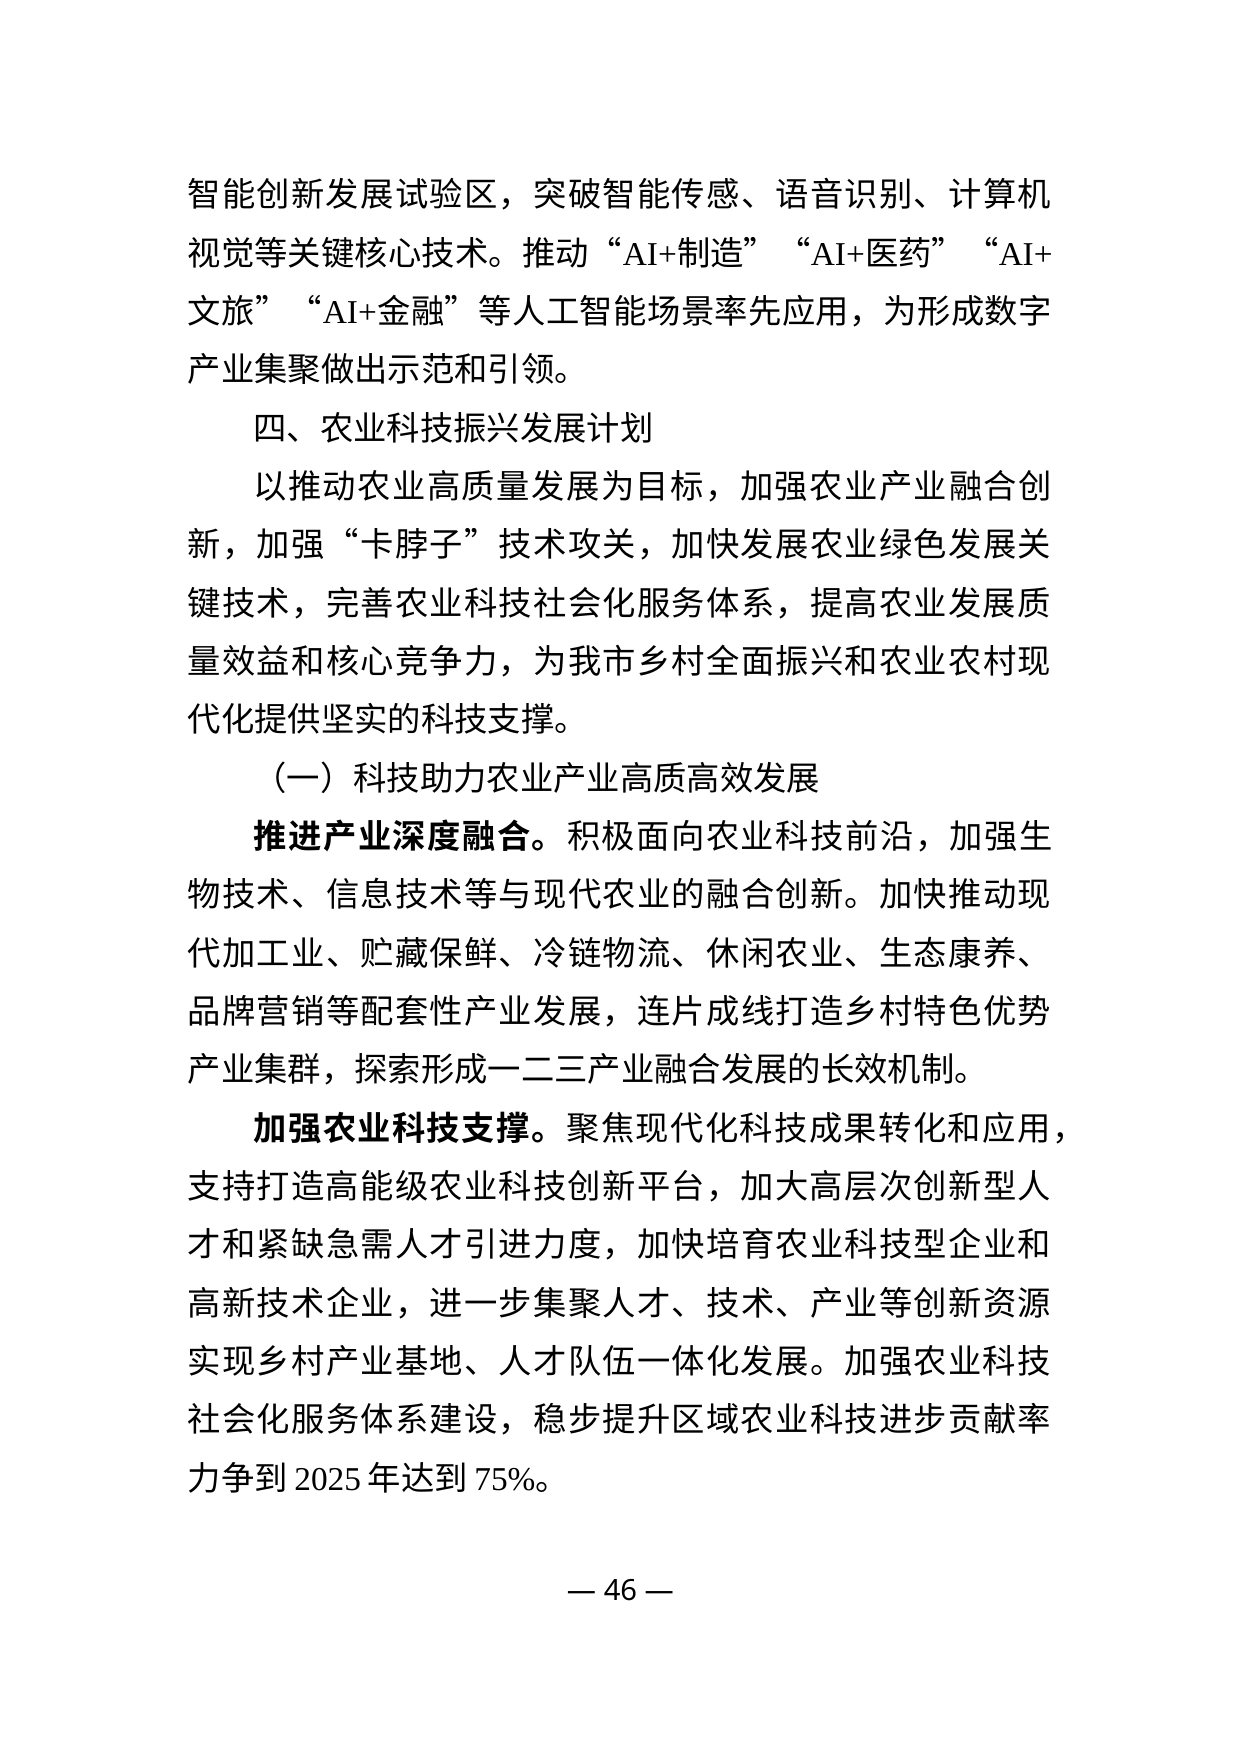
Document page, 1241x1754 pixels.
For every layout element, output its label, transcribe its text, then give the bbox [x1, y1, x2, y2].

text 推进产业深度融合。积极面向农业科技前沿，加强生物技术、信息技术等与现代农业的融合创新。加快推动现代加工业、贮藏保鲜、冷链物流、休闲农业、生态康养、品牌营销等配套性产业发展，连片成线打造乡村特色优势产业集群，探索形成一二三产业融合发展的长效机制。 [187, 802, 1053, 1093]
text 四、农业科技振兴发展计划 [187, 393, 1053, 452]
subtitle （一）科技助力农业产业高质高效发展 [187, 743, 1053, 802]
text 以推动农业高质量发展为目标，加强农业产业融合创新，加强“卡脖子”技术攻关，加快发展农业绿色发展关键技术，完善农业科技社会化服务体系，提高农业发展质量效益和核心竞争力，为我市乡村全面振兴和农业农村现代化提供坚实的科技支撑。 [187, 452, 1053, 743]
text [187, 160, 1053, 393]
text 加强农业科技支撑。聚焦现代化科技成果转化和应用，支持打造高能级农业科技创新平台，加大高层次创新型人才和紧缺急需人才引进力度，加快培育农业科技型企业和高新技术企业，进一步集聚人才、技术、产业等创新资源，实现乡村产业基地、人才队伍一体化发展。加强农业科技社会化服务体系建设，稳步提升区域农业科技进步贡献率，力争到2025年达到75%。 [187, 1093, 1053, 1502]
